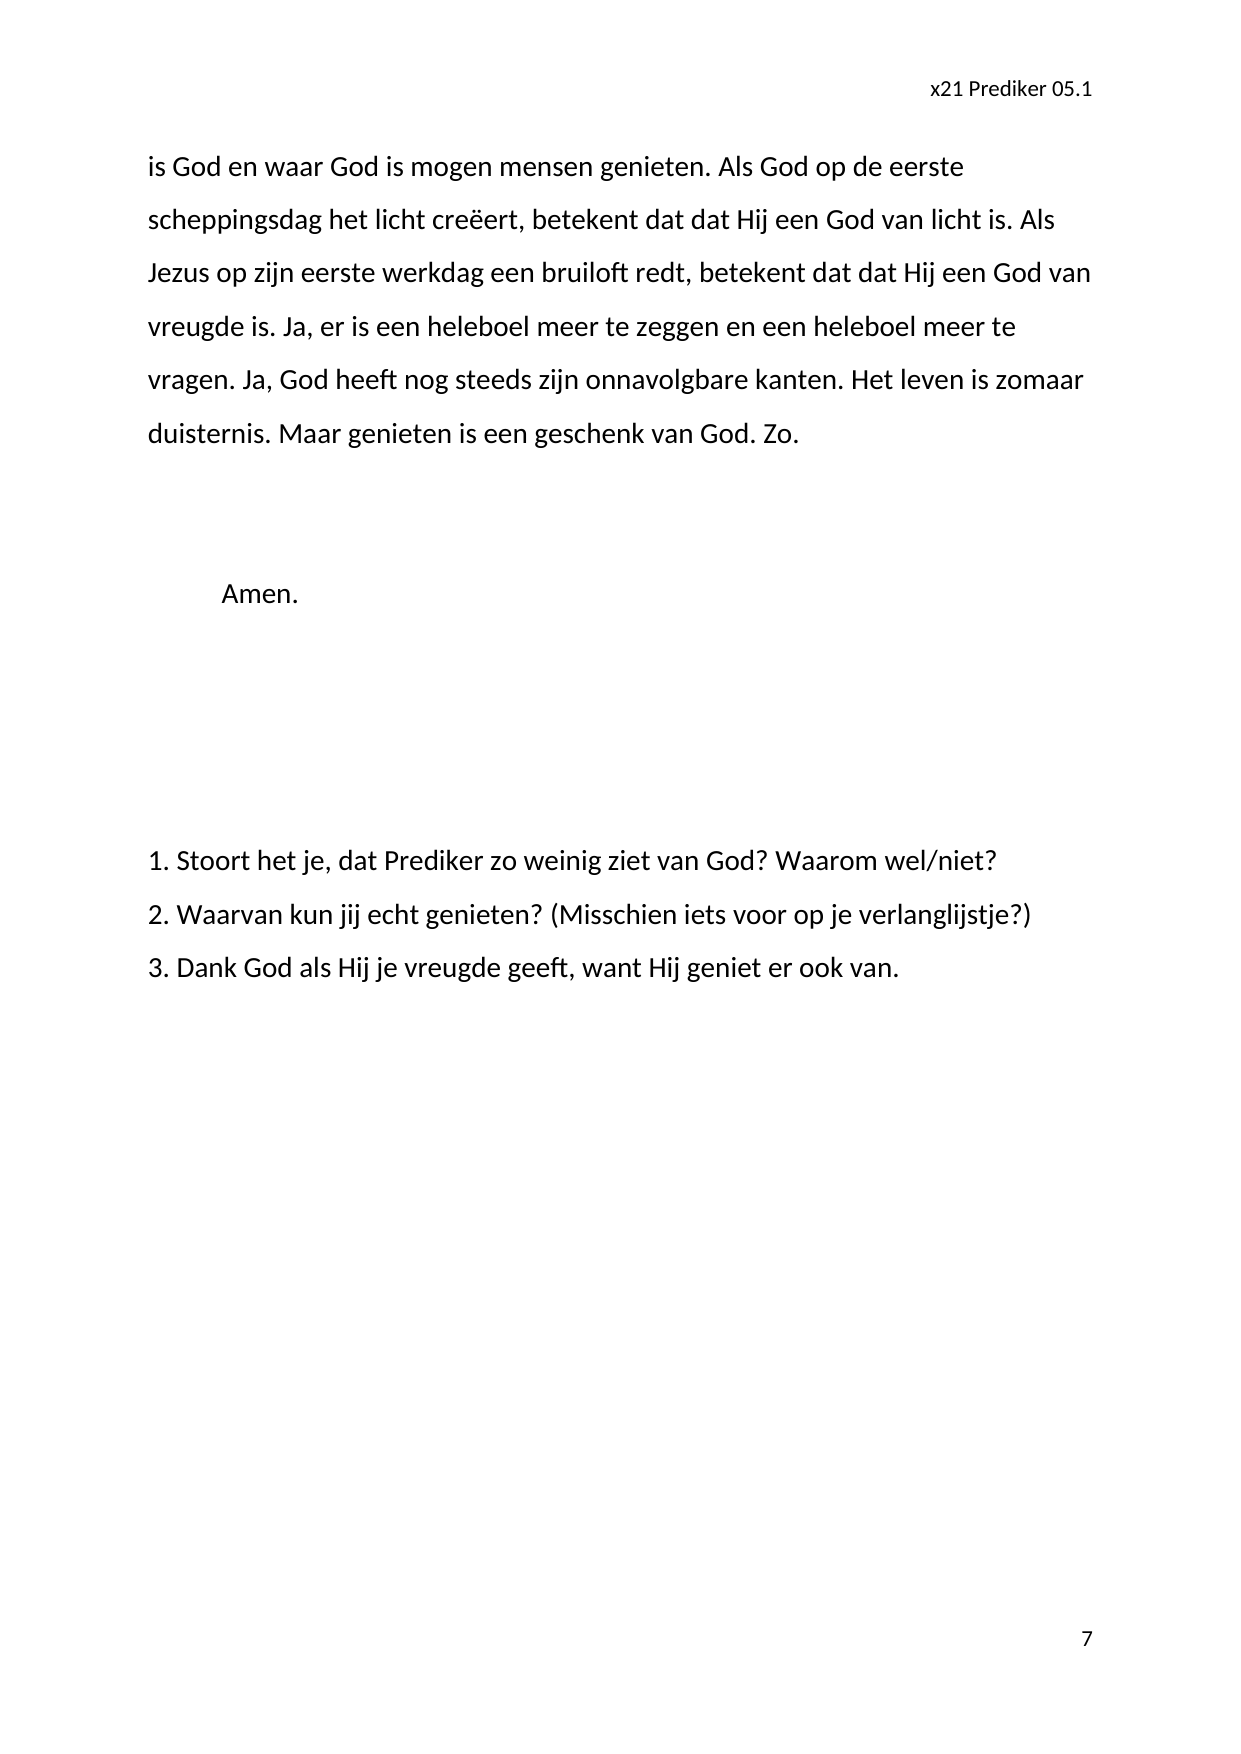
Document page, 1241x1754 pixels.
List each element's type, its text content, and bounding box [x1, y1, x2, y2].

text Amen. [148, 575, 1093, 611]
text 2. Waarvan kun jij echt genieten? (Misschien iets voor op je verlanglijstje?) [148, 896, 1093, 931]
text 3. Dank God als Hij je vreugde geeft, want Hij geniet er ook van. [148, 949, 1093, 985]
text 1. Stoort het je, dat Prediker zo weinig ziet van God? Waarom wel/niet? [148, 842, 1093, 878]
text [148, 148, 1093, 450]
